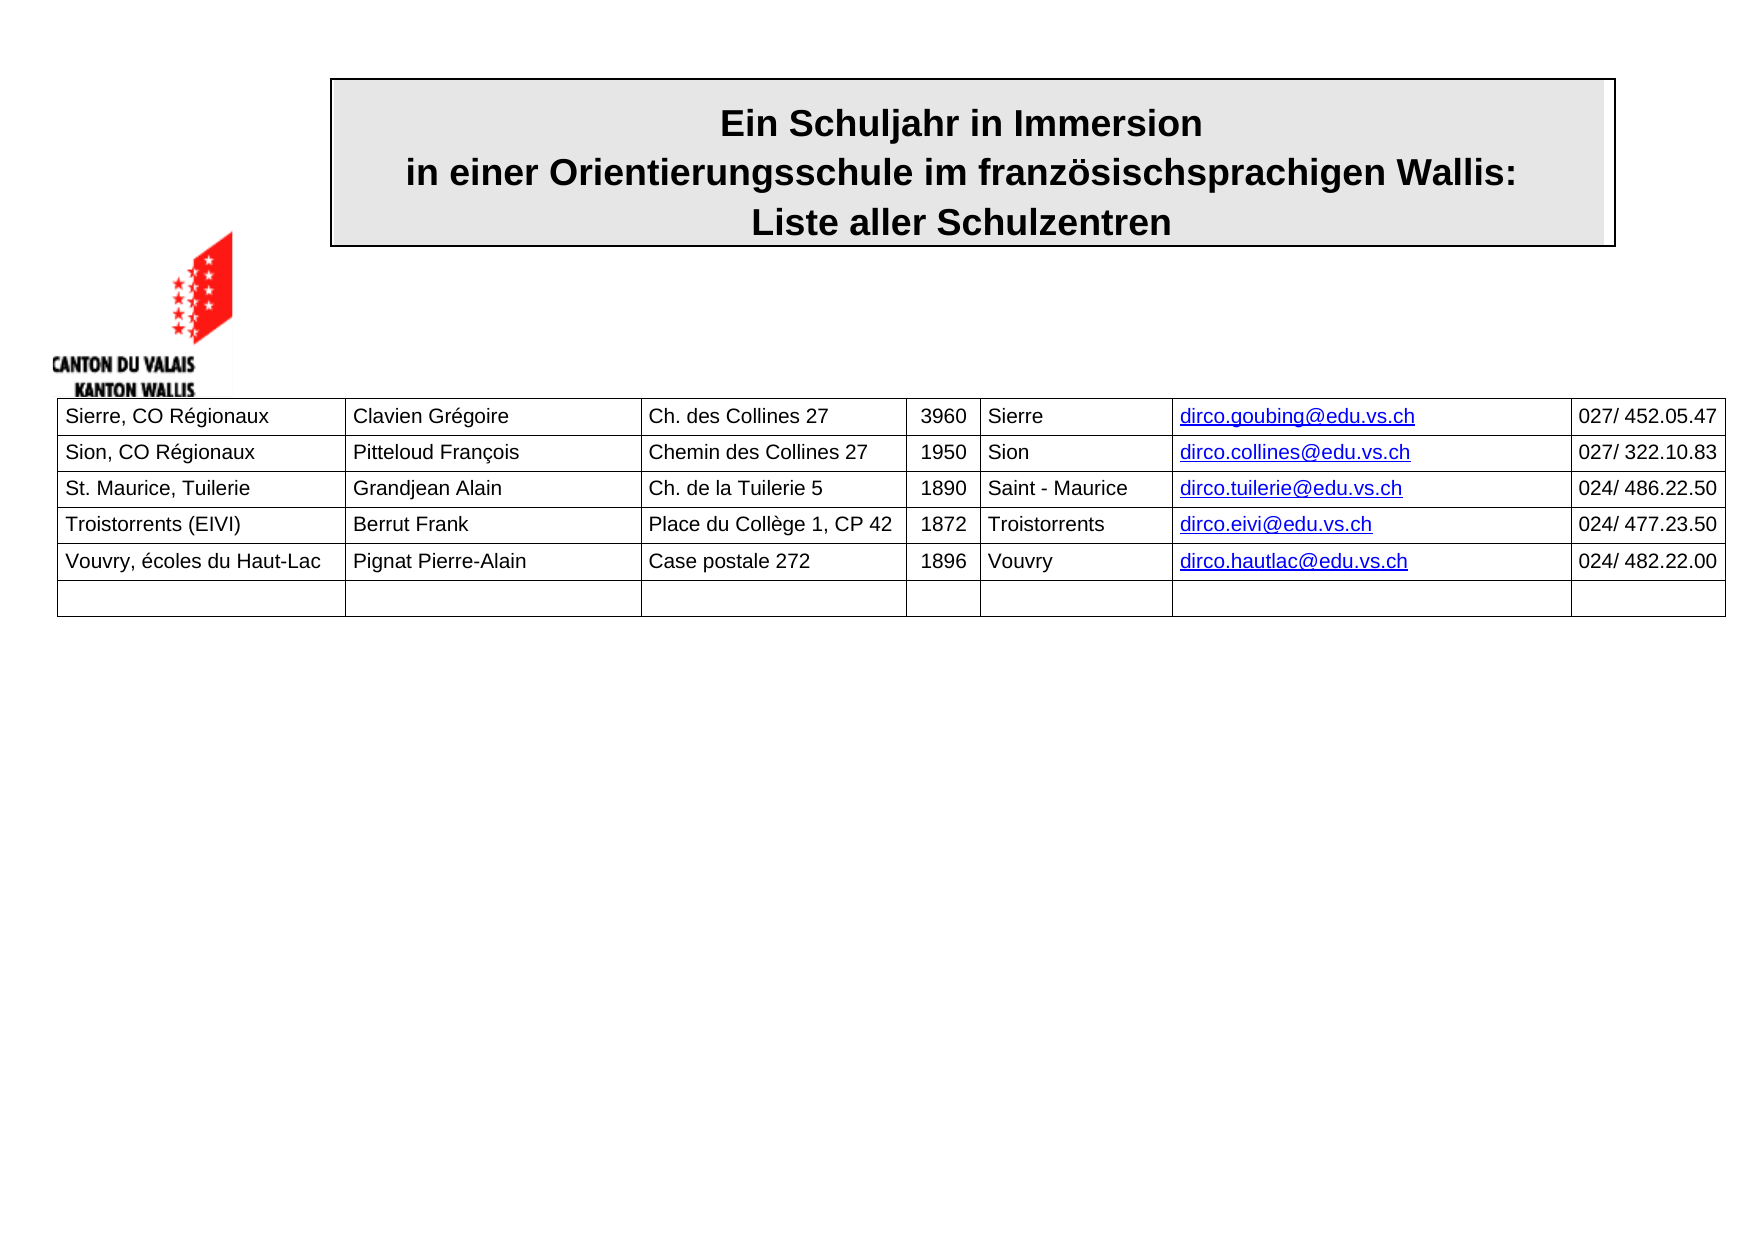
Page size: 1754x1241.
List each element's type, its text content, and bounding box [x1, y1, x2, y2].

table_cell Pignat Pierre-Alain [346, 544, 641, 579]
table_cell [907, 581, 980, 616]
table_cell Place du Collège 1, CP 42 [642, 508, 906, 543]
table_cell 3960 [907, 399, 980, 434]
table_cell Vouvry, écoles du Haut-Lac [58, 544, 345, 579]
table_cell [346, 581, 641, 616]
table_cell Grandjean Alain [346, 472, 641, 507]
table_cell dirco.goubing@edu.vs.ch [1173, 399, 1571, 434]
table_cell [1173, 581, 1571, 616]
table_cell Clavien Grégoire [346, 399, 641, 434]
table_cell Sion, CO Régionaux [58, 436, 345, 471]
table_cell Troistorrents [981, 508, 1172, 543]
table_cell Pitteloud François [346, 436, 641, 471]
table_cell Vouvry [981, 544, 1172, 579]
table_cell Troistorrents (EIVI) [58, 508, 345, 543]
table_cell 024/ 477.23.50 [1572, 508, 1725, 543]
table_cell [1572, 581, 1725, 616]
table_cell Sierre [981, 399, 1172, 434]
table_cell dirco.collines@edu.vs.ch [1173, 436, 1571, 471]
table_cell 027/ 322.10.83 [1572, 436, 1725, 471]
table_cell 1890 [907, 472, 980, 507]
table_cell 1950 [907, 436, 980, 471]
table_cell Sierre, CO Régionaux [58, 399, 345, 434]
table_cell Sion [981, 436, 1172, 471]
table_cell [642, 581, 906, 616]
table_cell 1872 [907, 508, 980, 543]
table_cell Case postale 272 [642, 544, 906, 579]
table_cell [58, 581, 345, 616]
table_cell Ch. des Collines 27 [642, 399, 906, 434]
table_cell Chemin des Collines 27 [642, 436, 906, 471]
table_cell 024/ 482.22.00 [1572, 544, 1725, 579]
table_cell Berrut Frank [346, 508, 641, 543]
table_cell dirco.eivi@edu.vs.ch [1173, 508, 1571, 543]
table_cell 024/ 486.22.50 [1572, 472, 1725, 507]
table_cell St. Maurice, Tuilerie [58, 472, 345, 507]
picture [51, 229, 232, 396]
table_cell dirco.tuilerie@edu.vs.ch [1173, 472, 1571, 507]
table_cell [981, 581, 1172, 616]
table_cell Ch. de la Tuilerie 5 [642, 472, 906, 507]
table_cell dirco.hautlac@edu.vs.ch [1173, 544, 1571, 579]
table_cell Saint - Maurice [981, 472, 1172, 507]
table_cell 027/ 452.05.47 [1572, 399, 1725, 434]
table_cell 1896 [907, 544, 980, 579]
